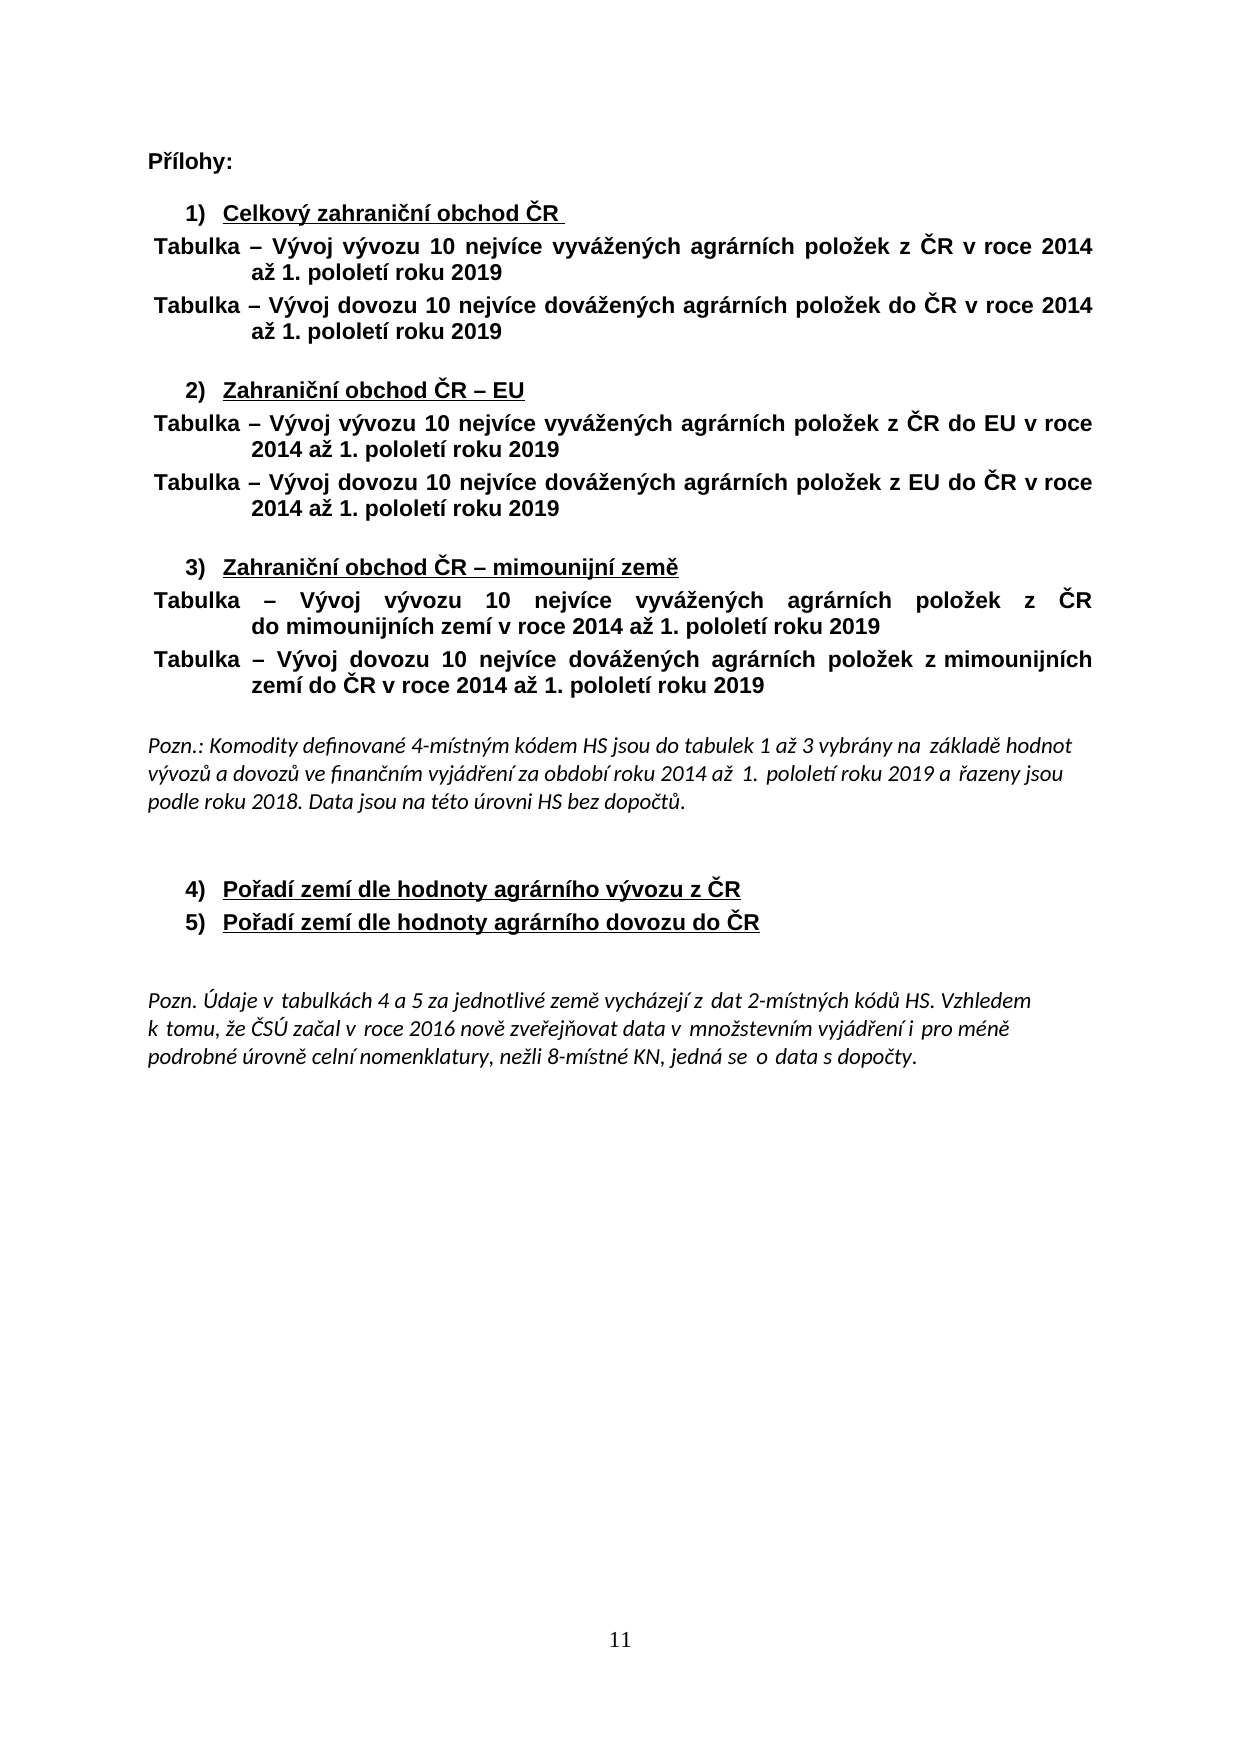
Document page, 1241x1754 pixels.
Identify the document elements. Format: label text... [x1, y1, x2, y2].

text Tabulka – Vývoj dovozu 10 nejvíce dovážených agrárních položek z mimounijních zemí do ČR v roce 2014 až 1. pololetí roku 2019 [153, 646, 1092, 698]
text Tabulka – Vývoj vývozu 10 nejvíce vyvážených agrárních položek z ČR do mimounijních zemí v roce 2014 až 1. pololetí roku 2019 [153, 587, 1092, 639]
list Celkový zahraniční obchod ČR [185, 200, 1092, 227]
text Přílohy: [148, 148, 1092, 174]
list Pořadí zemí dle hodnoty agrárního dovozu do ČR [185, 909, 1092, 935]
list Zahraniční obchod ČR – EU [185, 377, 1092, 404]
list Zahraniční obchod ČR – mimounijní země [185, 554, 1092, 581]
text Tabulka – Vývoj dovozu 10 nejvíce dovážených agrárních položek do ČR v roce 2014 až 1. pololetí roku 2019 [153, 292, 1092, 345]
text Pozn. Údaje v tabulkách 4 a 5 za jednotlivé země vycházejí z dat 2-místných kódů HS. Vzhledem k tomu, že ČSÚ začal v roce 2016 nově zveřejňovat data v množstevním vyjádření i pro méně podrobné úrovně celní nomenklatury, nežli 8-místné KN, jedná se o data s dopočty. [148, 986, 1092, 1070]
text Tabulka – Vývoj vývozu 10 nejvíce vyvážených agrárních položek z ČR v roce 2014 až 1. pololetí roku 2019 [153, 233, 1092, 286]
text Tabulka – Vývoj vývozu 10 nejvíce vyvážených agrárních položek z ČR do EU v roce 2014 až 1. pololetí roku 2019 [153, 410, 1092, 463]
list Pořadí zemí dle hodnoty agrárního vývozu z ČR [185, 876, 1092, 903]
text Tabulka – Vývoj dovozu 10 nejvíce dovážených agrárních položek z EU do ČR v roce 2014 až 1. pololetí roku 2019 [153, 469, 1092, 522]
text Pozn.: Komodity definované 4-místným kódem HS jsou do tabulek 1 až 3 vybrány na základě hodnot vývozů a dovozů ve finančním vyjádření za období roku 2014 až 1. pololetí roku 2019 a řazeny jsou podle roku 2018. Data jsou na této úrovni HS bez dopočtů. [148, 731, 1092, 815]
